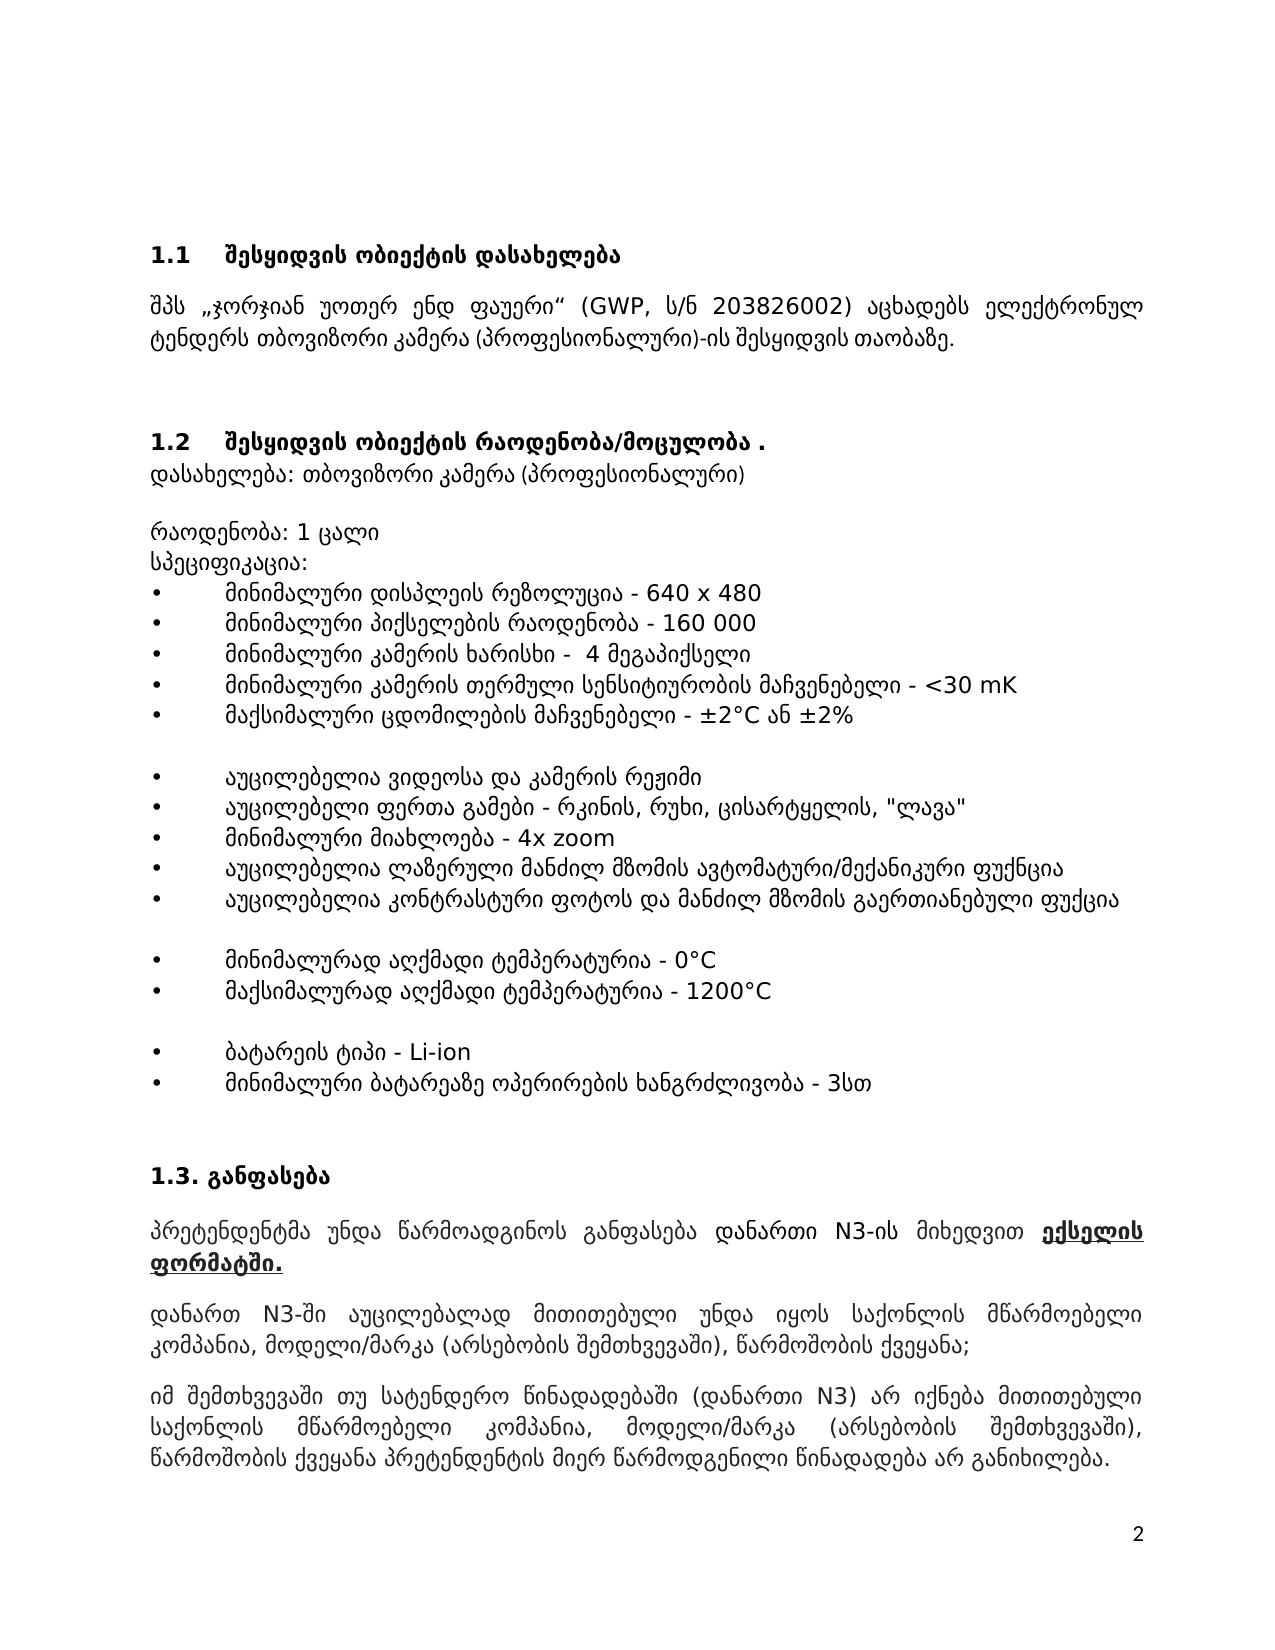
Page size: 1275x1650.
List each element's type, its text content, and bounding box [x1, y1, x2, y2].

list შესყიდვის ობიექტის დასახელება [150, 242, 1144, 268]
text 1.3. განფასება [150, 1163, 1144, 1190]
text • აუცილებელია ვიდეოსა და კამერის რეჟიმი [150, 764, 1144, 790]
text რაოდენობა: 1 ცალი სპეციფიკაცია: [150, 488, 1144, 576]
text • მაქსიმალურად აღქმადი ტემპერატურია - 1200°C [150, 978, 1144, 1005]
text • მინიმალური ბატარეაზე ოპერირების ხანგრძლივობა - 3სთ [150, 1070, 1144, 1159]
text • აუცილებელი ფერთა გამები - რკინის, რუხი, ცისარტყელის, "ლავა" [150, 794, 1144, 821]
text • აუცილებელია ლაზერული მანძილ მზომის ავტომატური/მექანიკური ფუქნცია [150, 856, 1144, 882]
text • მინიმალური კამერის თერმული სენსიტიურობის მაჩვენებელი - <30 mK [150, 672, 1144, 698]
text • მაქსიმალური ცდომილების მაჩვენებელი - ±2°C ან ±2% [150, 702, 1144, 729]
text • ბატარეის ტიპი - Li-ion [150, 1039, 1144, 1066]
text იმ შემთხვევაში თუ სატენდერო წინადადებაში (დანართი N3) არ იქნება მითითებული საქონლის მწარმოებელი კომპანია, მოდელი/მარკა (არსებობის შემთხვევაში), წარმოშობის ქვეყანა პრეტენდენტის მიერ წარმოდგენილი წინადადება არ განიხილება. [150, 1441, 1144, 1471]
text • მინიმალურად აღქმადი ტემპერატურია - 0°C [150, 947, 1144, 974]
text • მინიმალური კამერის ხარისხი - 4 მეგაპიქსელი [150, 641, 1144, 668]
text დანართ N3-ში აუცილებალად მითითებული უნდა იყოს საქონლის მწარმოებელი კომპანია, მოდელი/მარკა (არსებობის შემთხვევაში), წარმოშობის ქვეყანა; [150, 1328, 1144, 1359]
list შესყიდვის ობიექტის რაოდენობა/მოცულობა . [150, 429, 1144, 455]
text • მინიმალური დისპლეის რეზოლუცია - 640 x 480 [150, 580, 1144, 607]
text • აუცილებელია კონტრასტური ფოტოს და მანძილ მზომის გაერთიანებული ფუქცია [150, 886, 1144, 913]
text პრეტენდენტმა უნდა წარმოადგინოს განფასება დანართი N3-ის მიხედვით ექსელის ფორმატში. [150, 1215, 1144, 1277]
text • მინიმალური პიქსელების რაოდენობა - 160 000 [150, 611, 1144, 637]
text დასახელება: თბოვიზორი კამერა (პროფესიონალური) [150, 460, 1144, 488]
text • მინიმალური მიახლოება - 4x zoom [150, 825, 1144, 852]
text შპს „ჯორჯიან უოთერ ენდ ფაუერი“ (GWP, ს/ნ 203826002) აცხადებს ელექტრონულ ტენდერს თბოვიზორი კამერა (პროფესიონალური)-ის შესყიდვის თაობაზე. [150, 293, 1144, 352]
